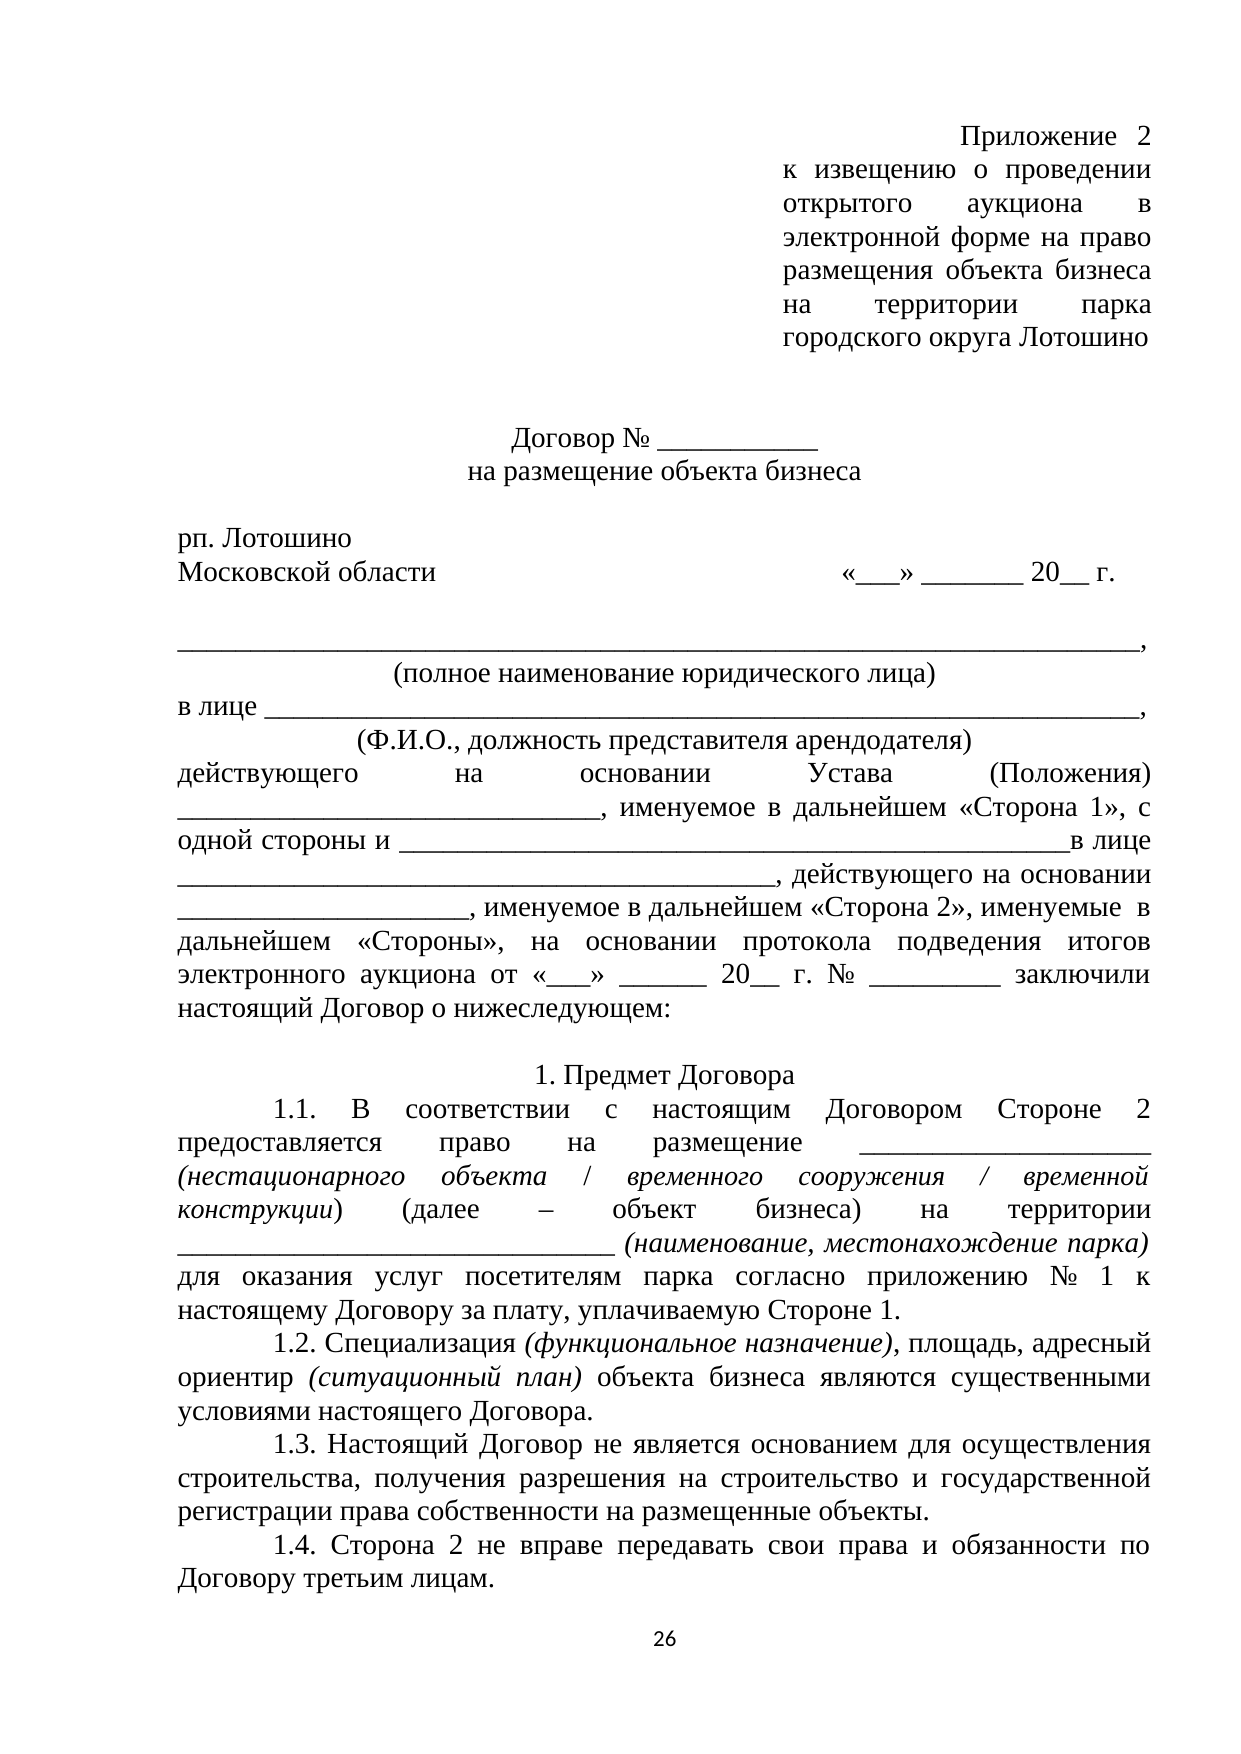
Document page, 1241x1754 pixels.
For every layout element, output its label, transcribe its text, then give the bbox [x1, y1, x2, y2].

text в лице ____________________________________________________________, [177, 688, 1152, 722]
text 1.4. Сторона 2 не вправе передавать свои права и обязанности по Договору третьим лицам. [177, 1527, 1152, 1594]
text Договор № ___________ [177, 420, 1152, 453]
text Приложение 2 к извещению о проведении открытого аукциона в электронной форме на право размещения объекта бизнеса на территории парка городского округа Лотошино [783, 118, 1152, 353]
text действующего на основании Устава (Положения) _____________________________, именуемое в дальнейшем «Сторона 1», с одной стороны и ______________________________________________в лице _________________________________________, действующего на основании ____________________, именуемое в дальнейшем «Сторона 2», именуемые в дальнейшем «Стороны», на основании протокола подведения итогов электронного аукциона от «___» ______ 20__ г. № _________ заключили настоящий Договор о нижеследующем: [177, 755, 1152, 1024]
text 1. Предмет Договора [177, 1057, 1152, 1091]
text рп. Лотошино [177, 521, 1152, 554]
text 1.1. В соответствии с настоящим Договором Стороне 2 предоставляется право на размещение ____________________ (нестационарного объекта / временного сооружения / временной конструкции) (далее – объект бизнеса) на территории ______________________________ (наименование, местонахождение парка) для оказания услуг посетителям парка согласно приложению № 1 к настоящему Договору за плату, уплачиваемую Стороне 1. [177, 1091, 1152, 1326]
text 1.2. Специализация (функциональное назначение), площадь, адресный ориентир (ситуационный план) объекта бизнеса являются существенными условиями настоящего Договора. [177, 1326, 1152, 1426]
text (Ф.И.О., должность представителя арендодателя) [177, 722, 1152, 755]
text Московской области «___» _______ 20__ г. [177, 554, 1152, 588]
text 1.3. Настоящий Договор не является основанием для осуществления строительства, получения разрешения на строительство и государственной регистрации права собственности на размещенные объекты. [177, 1426, 1152, 1527]
text __________________________________________________________________, [177, 621, 1152, 655]
text на размещение объекта бизнеса [177, 453, 1152, 487]
text (полное наименование юридического лица) [177, 655, 1152, 688]
